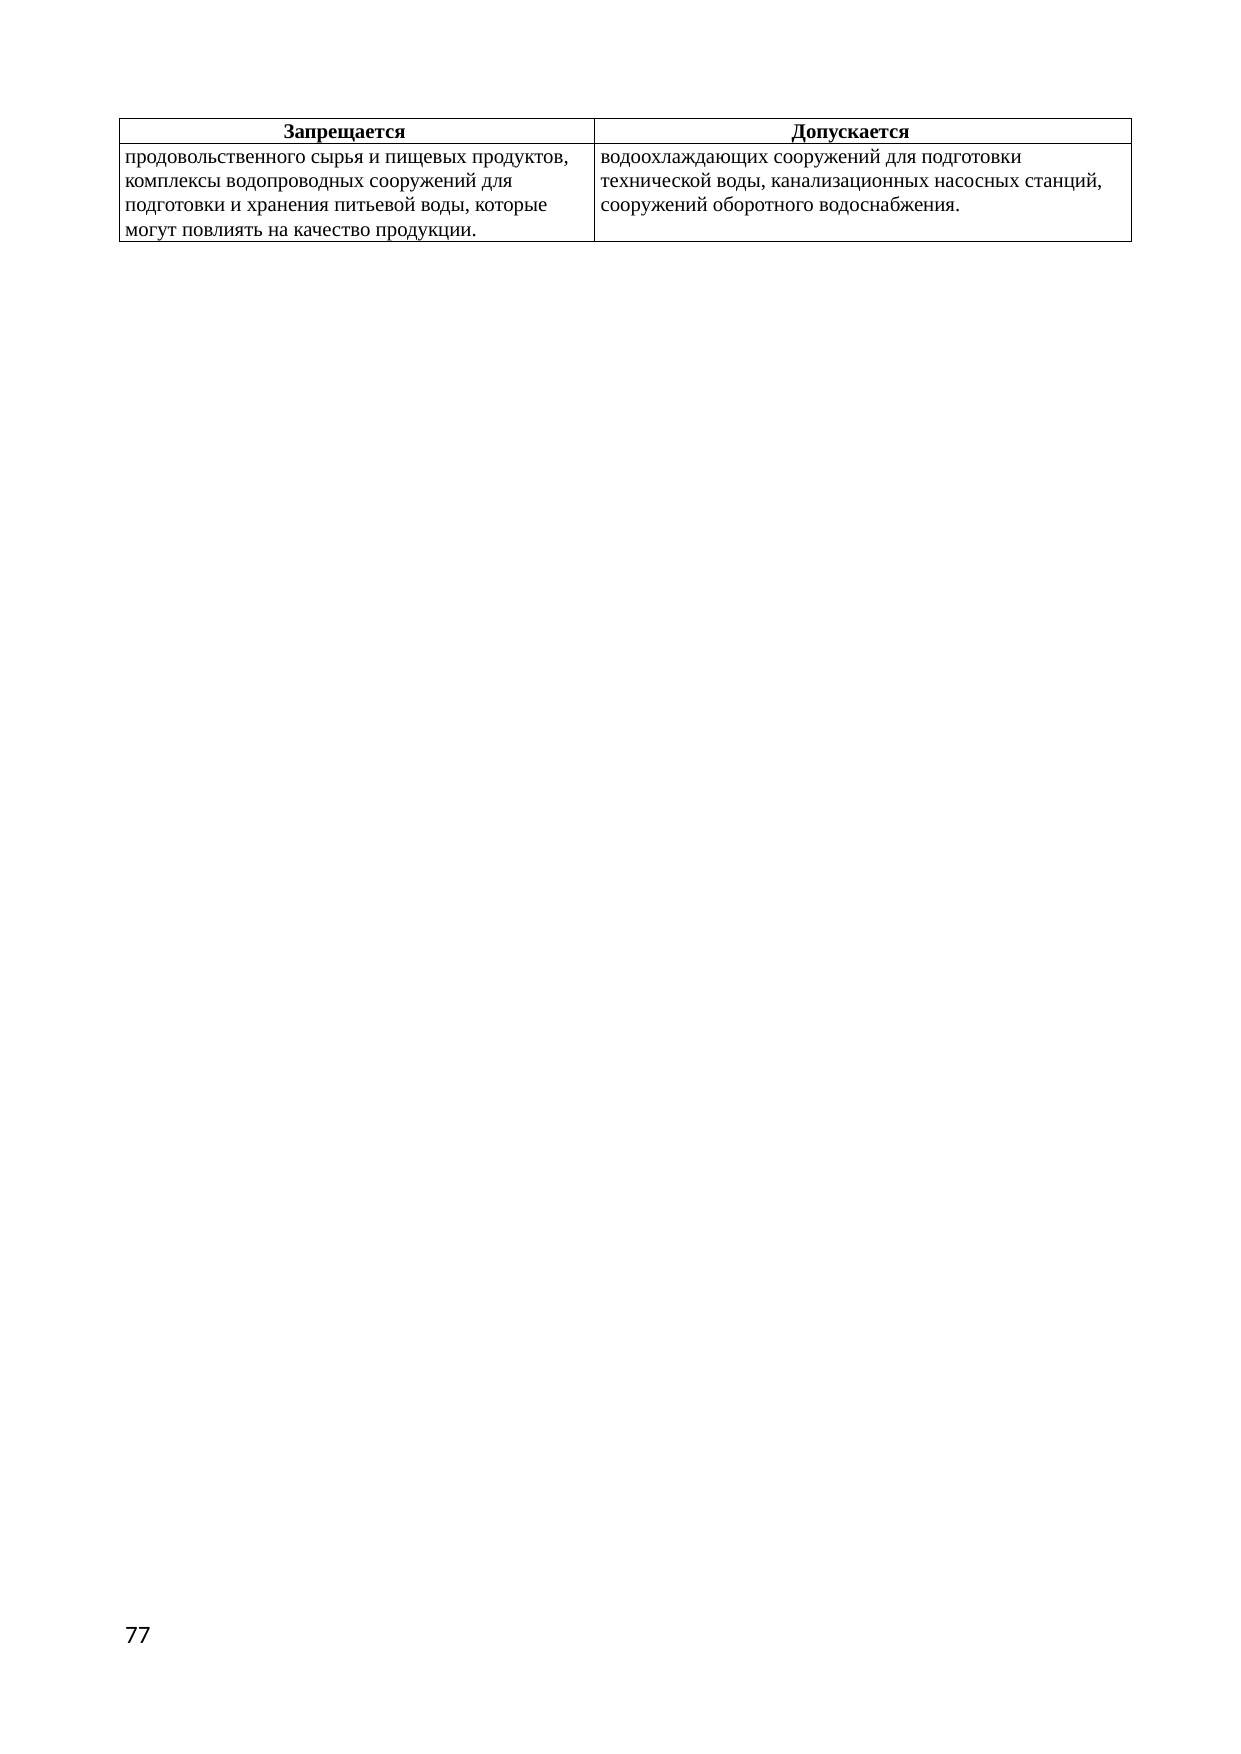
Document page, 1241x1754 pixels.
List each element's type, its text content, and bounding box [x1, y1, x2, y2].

table_header Запрещается [120, 119, 594, 143]
table_header Допускается [595, 119, 1131, 143]
